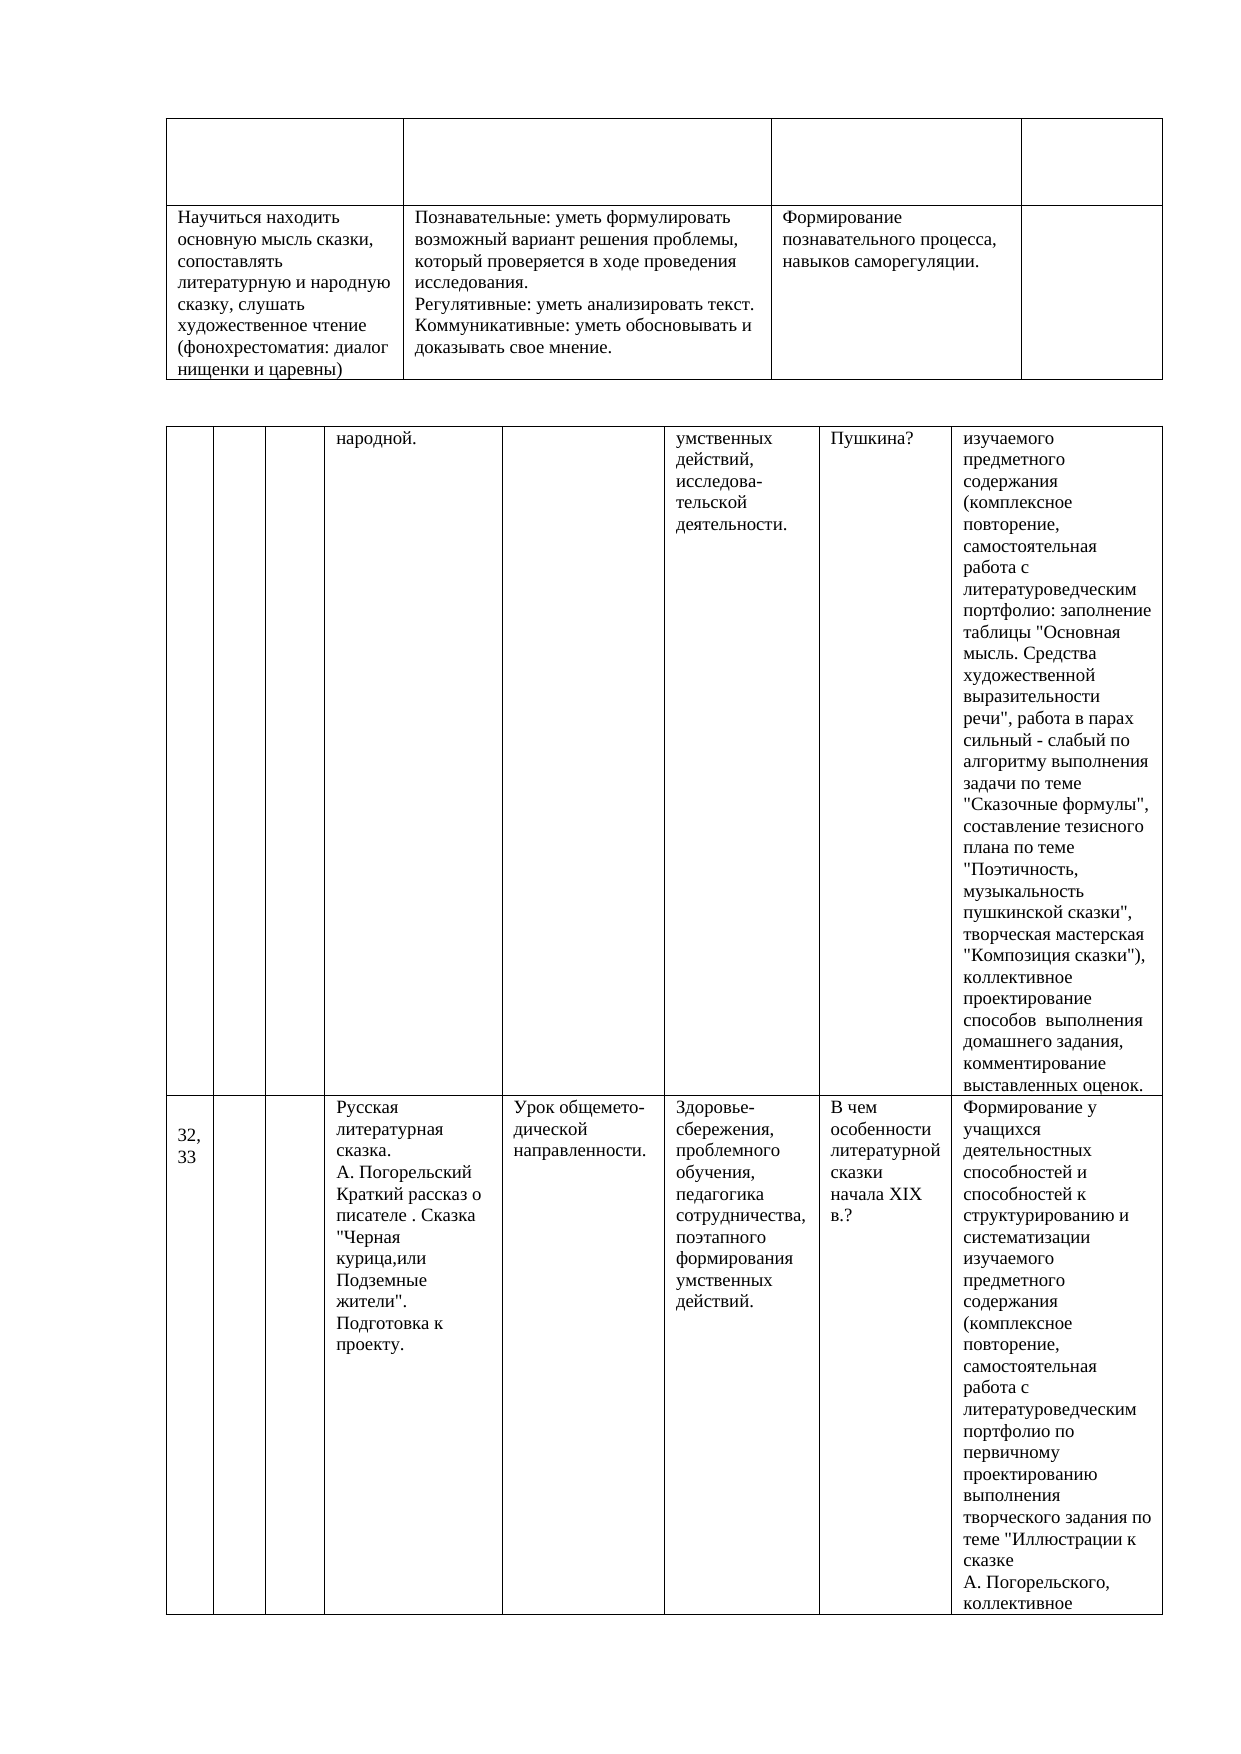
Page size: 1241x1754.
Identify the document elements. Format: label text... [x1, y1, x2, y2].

table_cell [266, 1096, 324, 1614]
table_header народной. [325, 427, 502, 1095]
table_header [503, 427, 664, 1095]
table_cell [167, 119, 403, 205]
table_header [167, 427, 213, 1095]
table_cell [214, 1096, 265, 1614]
table_cell [1022, 119, 1162, 205]
table_header [214, 427, 265, 1095]
table_cell Научиться находить основную мысль сказки, сопоставлять литературную и народную сказку, слушать художественное чтение (фонохрестоматия: диалог нищенки и царевны) [167, 206, 403, 379]
table_cell 32,33 [167, 1096, 213, 1614]
table_header Пушкина? [820, 427, 951, 1095]
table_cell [665, 1096, 819, 1614]
table_cell Познавательные: уметь формулировать возможный вариант решения проблемы, который проверяется в ходе проведения исследования. Регулятивные: уметь анализировать текст. Коммуникативные: уметь обосновывать и доказывать свое мнение. [404, 206, 771, 379]
table_cell [1022, 206, 1162, 379]
table_header [266, 427, 324, 1095]
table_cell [404, 119, 771, 205]
table_header умственных действий, исследова-тельской деятельности. [665, 427, 819, 1095]
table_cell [503, 1096, 664, 1614]
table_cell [952, 1096, 1162, 1614]
table_header изучаемого предметного содержания (комплексное повторение, самостоятельная работа с литературоведческим портфолио: заполнение таблицы "Основная мысль. Средства художественной выразительности речи", работа в парах сильный - слабый по алгоритму выполнения задачи по теме "Сказочные формулы", составление тезисного плана по теме "Поэтичность, музыкальность пушкинской сказки", творческая мастерская "Композиция сказки"), коллективное проектирование способов выполнения домашнего задания, комментирование выставленных оценок. [952, 427, 1162, 1095]
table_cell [772, 119, 1021, 205]
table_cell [820, 1096, 951, 1614]
table_cell Формирование познавательного процесса, навыков саморегуляции. [772, 206, 1021, 379]
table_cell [325, 1096, 502, 1614]
